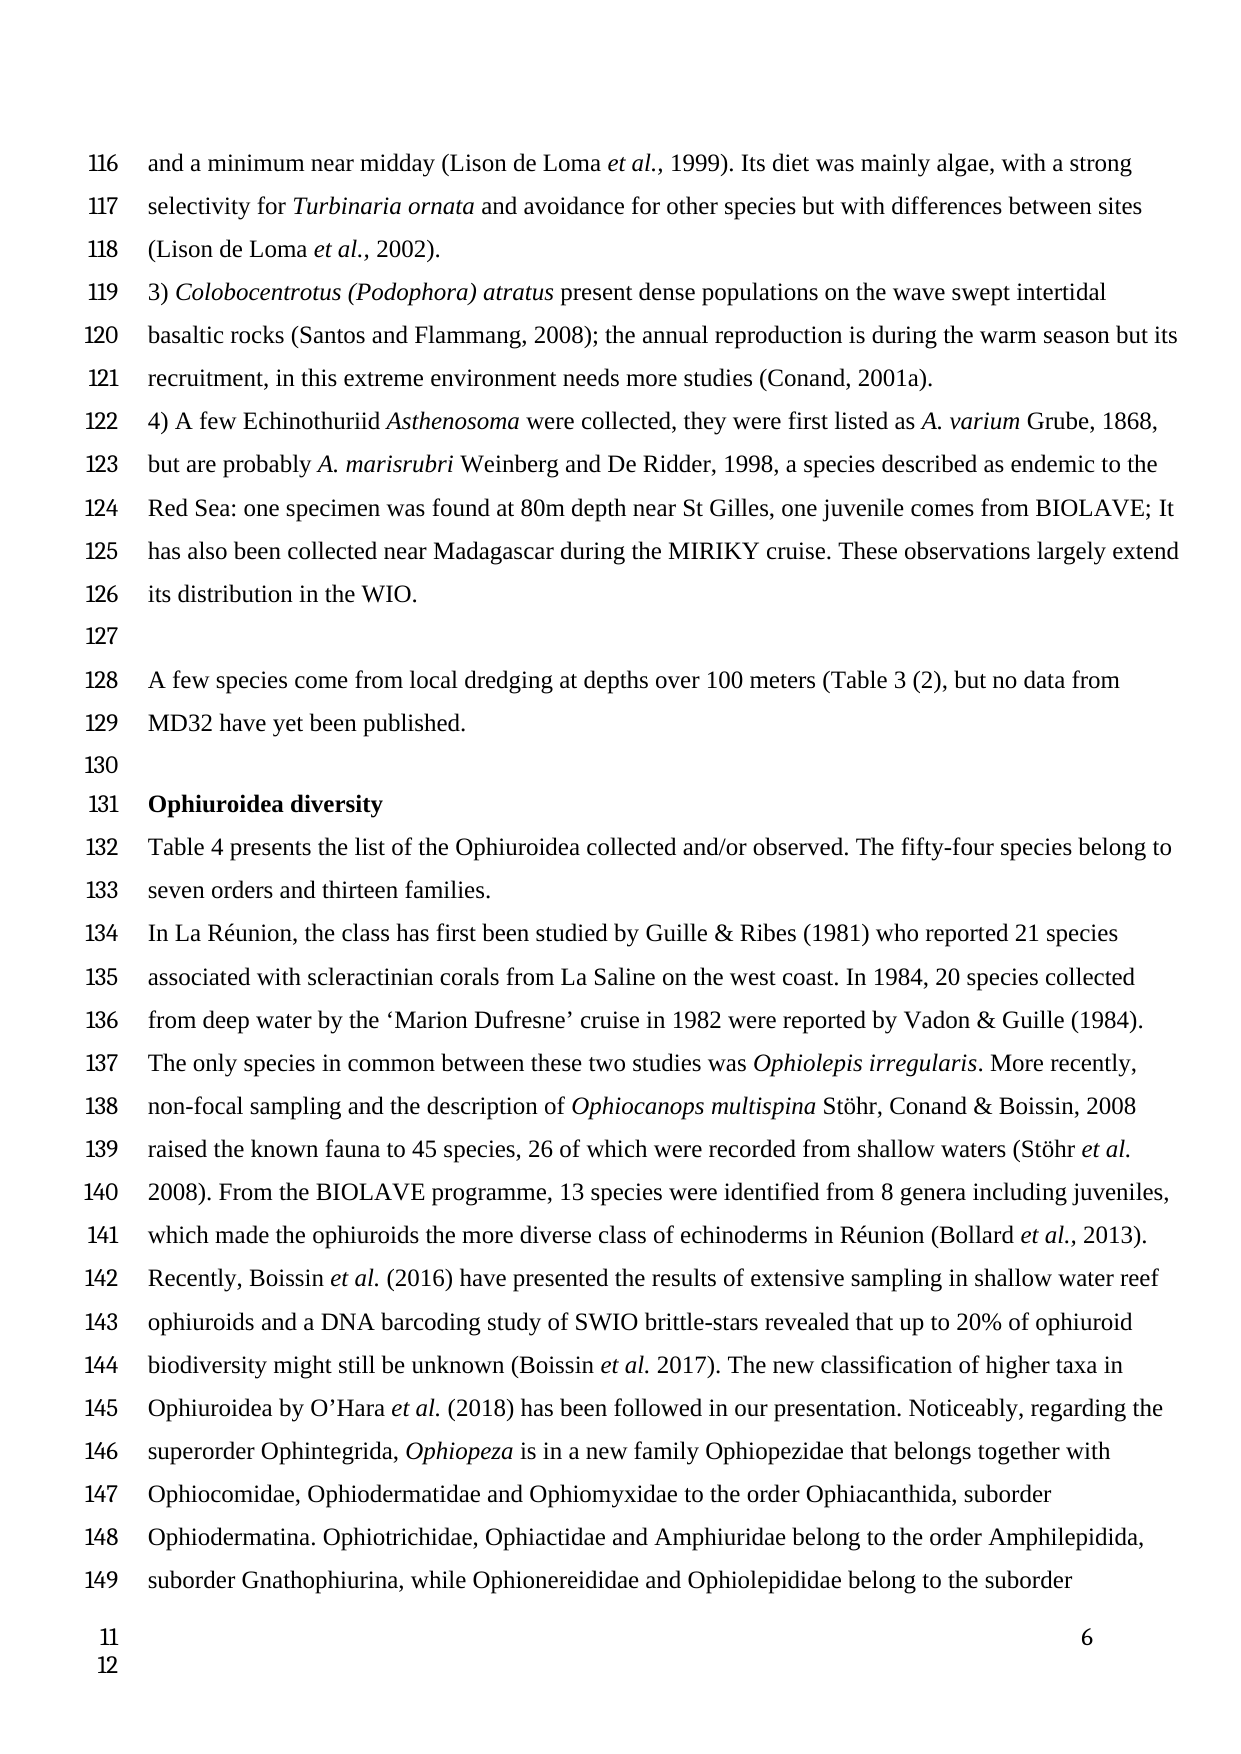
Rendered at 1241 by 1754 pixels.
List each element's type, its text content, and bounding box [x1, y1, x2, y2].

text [148, 148, 1182, 263]
text 3) Colobocentrotus (Podophora) atratus present dense populations on the wave swept intertidal basaltic rocks (Santos and Flammang, 2008); the annual reproduction is during the warm season but its recruitment, in this extreme environment needs more studies (Conand, 2001a). [148, 277, 1182, 392]
text Table 4 presents the list of the Ophiuroidea collected and/or observed. The fifty-four species belong to seven orders and thirteen families. [148, 832, 1182, 904]
text Ophiuroidea diversity [148, 789, 1182, 818]
text 4) A few Echinothuriid Asthenosoma were collected, they were first listed as A. varium Grube, 1868, but are probably A. marisrubri Weinberg and De Ridder, 1998, a species described as endemic to the Red Sea: one specimen was found at 80m depth near St Gilles, one juvenile comes from BIOLAVE; It has also been collected near Madagascar during the MIRIKY cruise. These observations largely extend its distribution in the WIO. [148, 406, 1182, 608]
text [148, 918, 1182, 1594]
text A few species come from local dredging at depths over 100 meters (Table 3 (2), but no data from MD32 have yet been published. [148, 665, 1182, 737]
